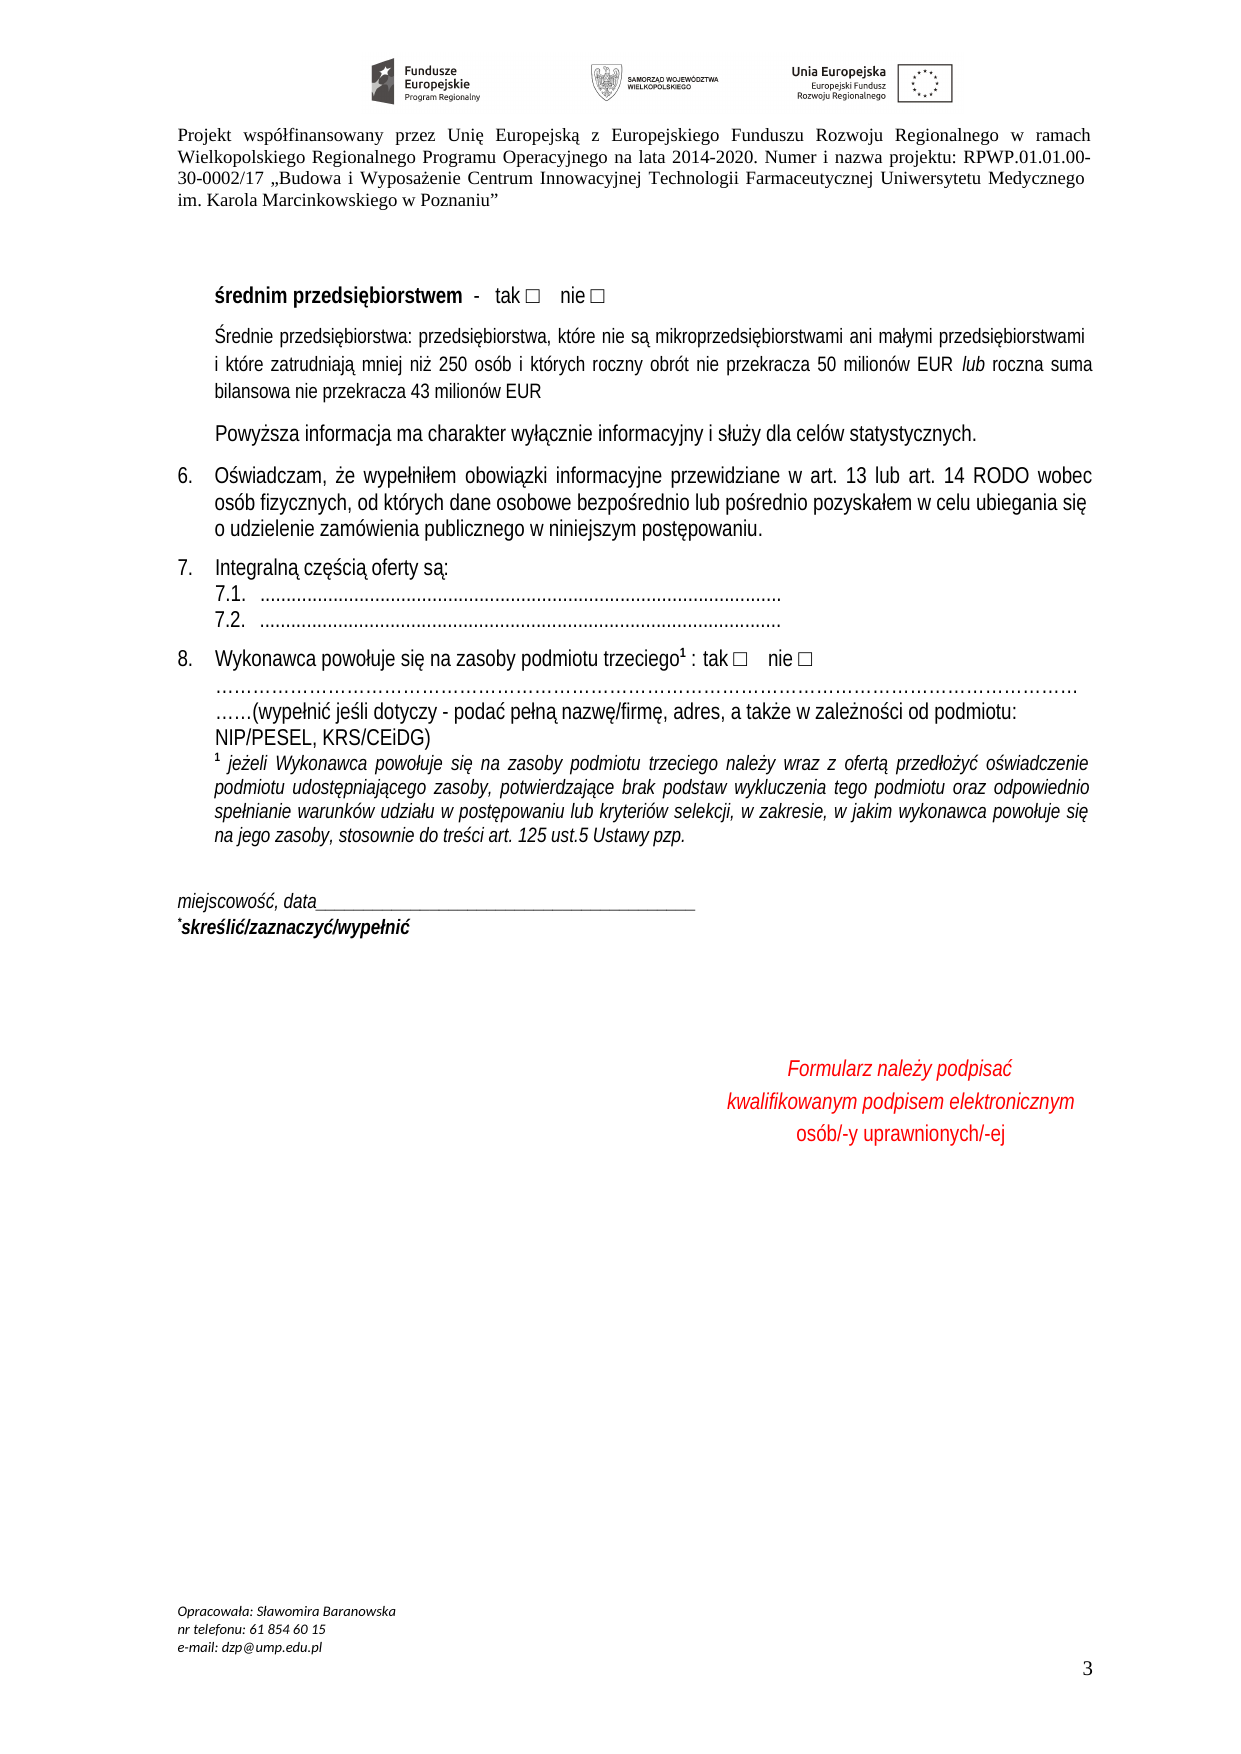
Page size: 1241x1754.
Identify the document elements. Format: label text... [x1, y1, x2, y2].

list .................................................................................................... [215, 580, 1093, 606]
text Średnie przedsiębiorstwa: przedsiębiorstwa, które nie są mikroprzedsiębiorstwami ani małymi przedsiębiorstwami i które zatrudniają mniej niż 250 osób i których roczny obrót nie przekracza 50 milionów EUR lub roczna suma bilansowa nie przekracza 43 milionów EUR [214, 324, 1093, 403]
list .................................................................................................... [214, 606, 1093, 633]
text ………………………………………………………………………………………………………………………………(wypełnić jeśli dotyczy - podać pełną nazwę/firmę, adres, a także w zależności od podmiotu: NIP/PESEL, KRS/CEiDG) [215, 672, 1093, 751]
text Powyższa informacja ma charakter wyłącznie informacyjny i służy dla celów statystycznych. [215, 419, 1093, 446]
text osób/-y uprawnionych/-ej [177, 1120, 1093, 1147]
text Formularz należy podpisać [177, 1055, 1093, 1082]
text kwalifikowanym podpisem elektronicznym [177, 1088, 1093, 1114]
list Wykonawca powołuje się na zasoby podmiotu trzeciego1 : tak □ nie □ [177, 645, 1093, 672]
list Integralną częścią oferty są: [177, 554, 1093, 580]
text 1 jeżeli Wykonawca powołuje się na zasoby podmiotu trzeciego należy wraz z ofertą przedłożyć oświadczenie podmiotu udostępniającego zasoby, potwierdzające brak podstaw wykluczenia tego podmiotu oraz odpowiednio spełnianie warunków udziału w postępowaniu lub kryteriów selekcji, w zakresie, w jakim wykonawca powołuje się na jego zasoby, stosownie do treści art. 125 ust.5 Ustawy pzp. [214, 751, 1093, 847]
list Oświadczam, że wypełniłem obowiązki informacyjne przewidziane w art. 13 lub art. 14 RODO wobec osób fizycznych, od których dane osobowe bezpośrednio lub pośrednio pozyskałem w celu ubiegania się o udzielenie zamówienia publicznego w niniejszym postępowaniu. [177, 462, 1093, 541]
text miejscowość, data________________________________________ *skreślić/zaznaczyć/wypełnić [177, 889, 1093, 939]
text średnim przedsiębiorstwem - tak □ nie □ [214, 282, 1093, 308]
picture [360, 52, 964, 114]
